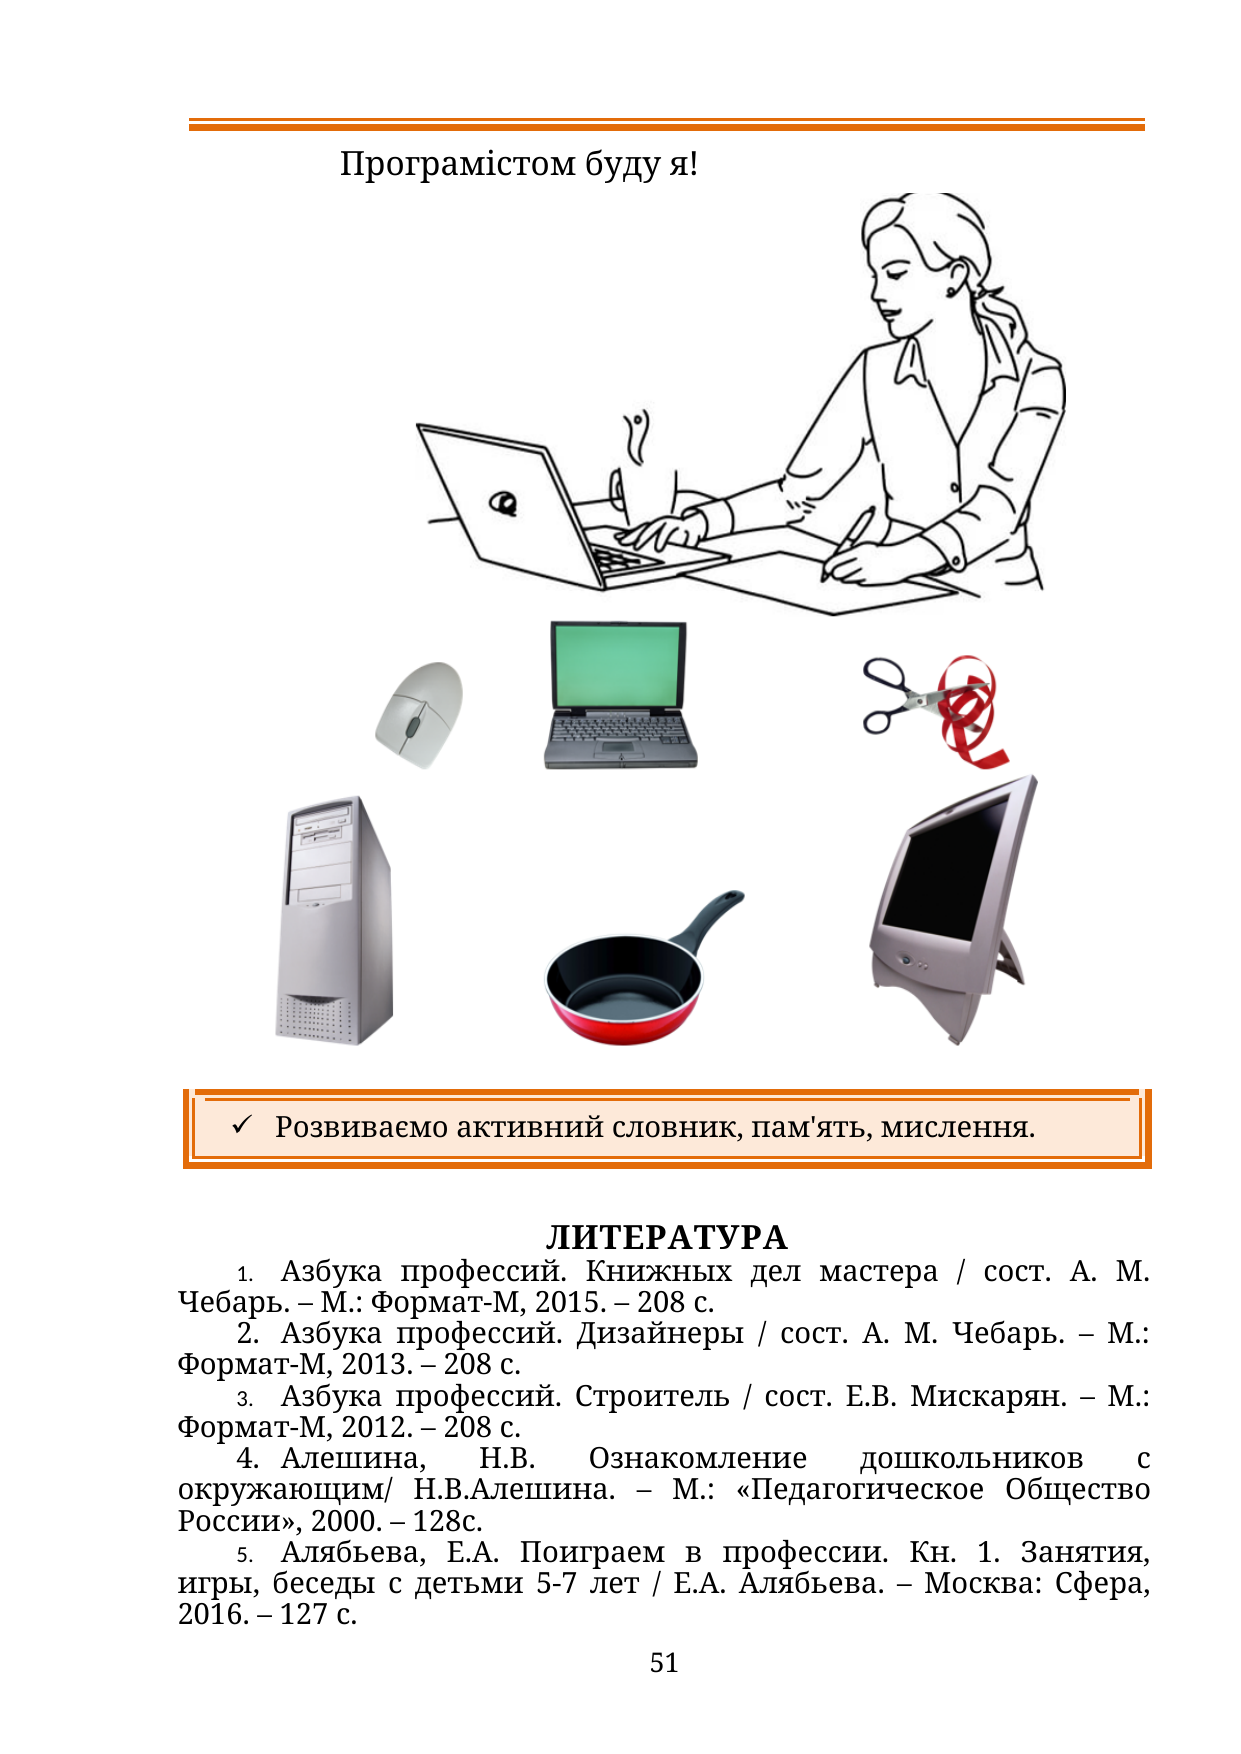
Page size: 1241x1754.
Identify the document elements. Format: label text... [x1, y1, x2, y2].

list Азбука профессий. Строитель / сост. Е.В. Мискарян. – М.: Формат-М, 2012. – 208 с. [177, 1381, 1152, 1443]
list Алябьева, Е.А. Поиграем в профессии. Кн. 1. Занятия, игры, беседы с детьми 5-7 лет / Е.А. Алябьева. – Москва: Сфера, 2016. – 127 с. [177, 1537, 1152, 1631]
list Азбука профессий. Дизайнеры / сост. А. М. Чебарь. – М.: Формат-М, 2013. – 208 с. [177, 1318, 1152, 1381]
subtitle ЛИТЕРАТУРА [472, 1225, 1152, 1256]
list Алешина, Н.В. Ознакомление дошкольников с окружающим/ Н.В.Алешина. – М.: «Педагогическое Общество России», 2000. – 128с. [177, 1443, 1152, 1537]
picture [233, 193, 1099, 1077]
table_cell Розвиваємо активний словник, пам'ять, мислення. [189, 1089, 1145, 1156]
list Азбука профессий. Книжных дел мастера / сост. А. М. Чебарь. – М.: Формат-М, 2015. – 208 с. [177, 1256, 1152, 1318]
table_cell Він комп’ютер добре знає. Всі програми вмить скачає. Ця професія – нова, Програмістом буду я! [189, 131, 1145, 1089]
